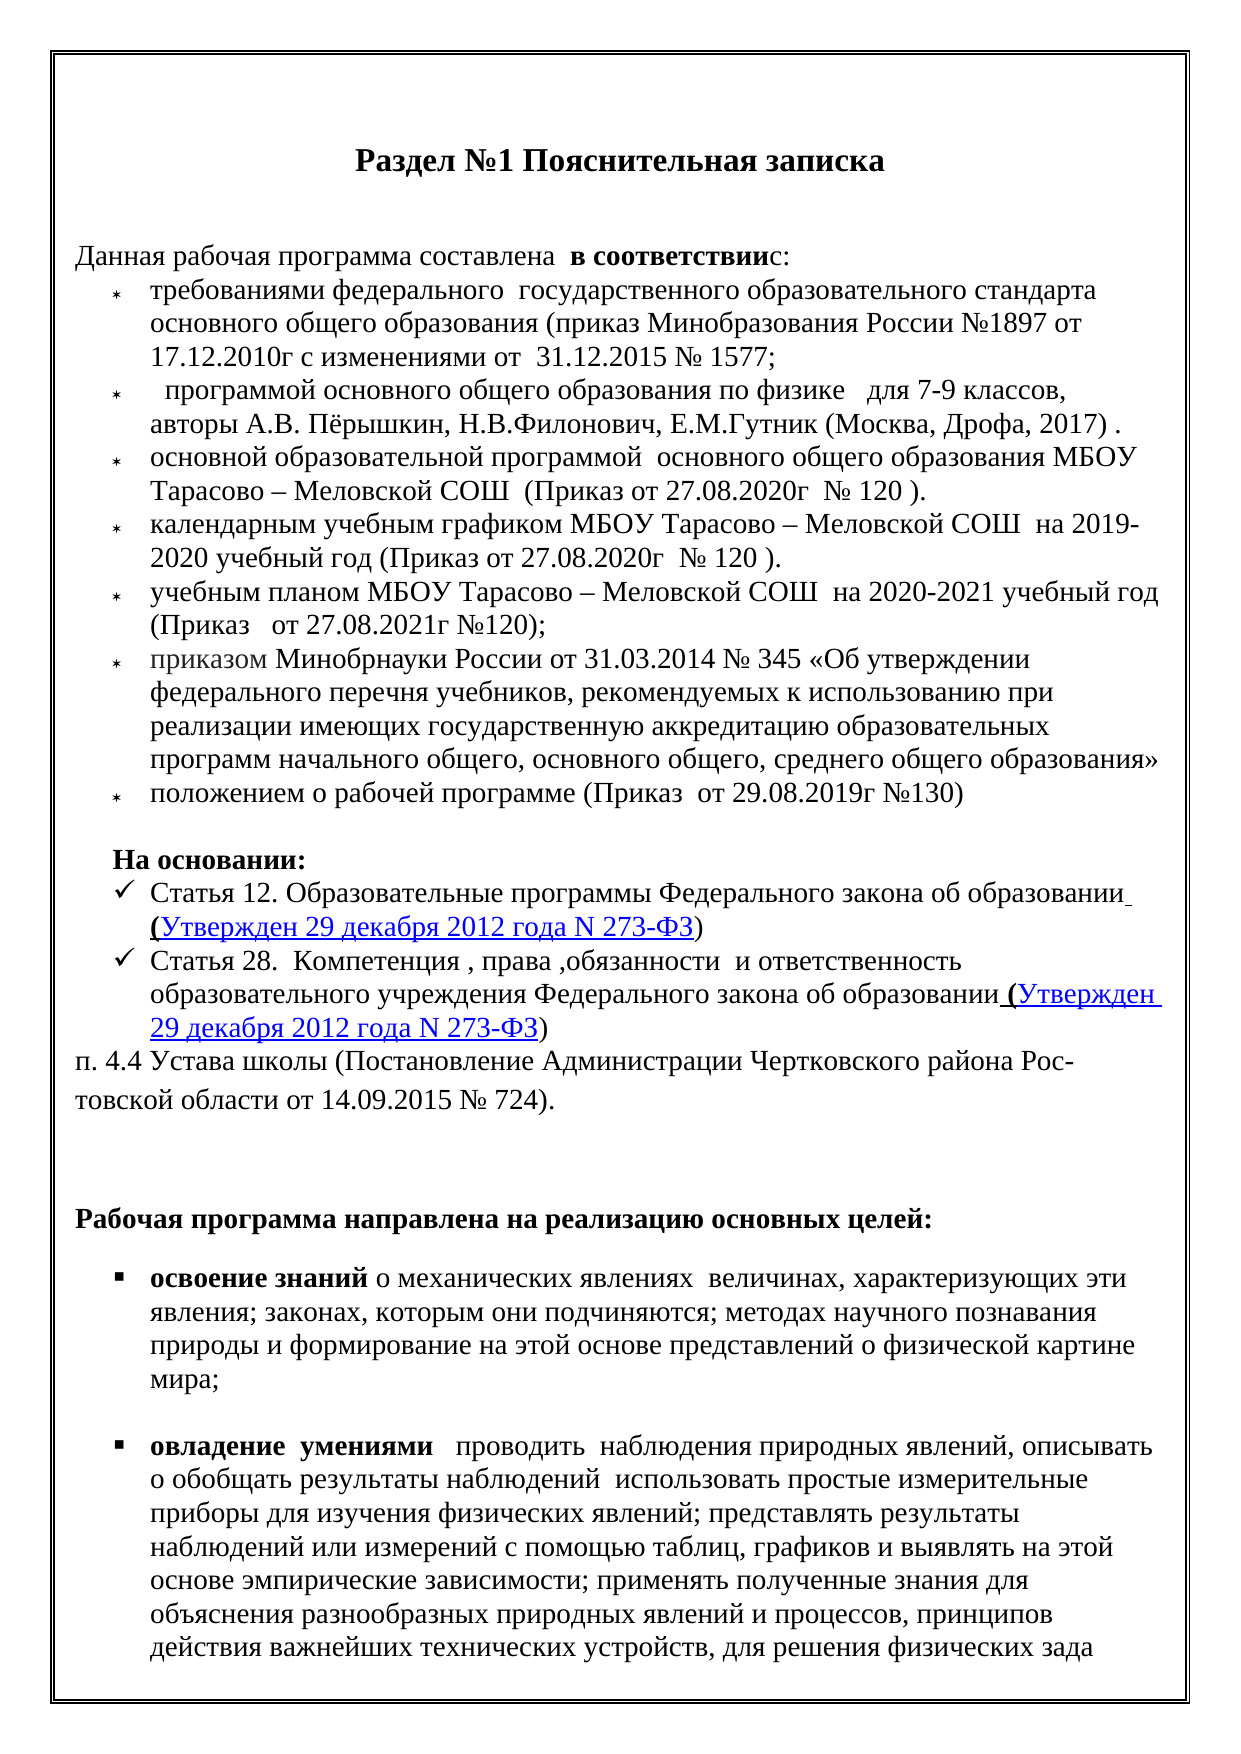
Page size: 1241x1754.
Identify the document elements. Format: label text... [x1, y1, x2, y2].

list приказом Минобрнауки России от 31.03.2014 № 345 «Об утверждении федерального перечня учебников, рекомендуемых к использованию при реализации имеющих государственную аккредитацию образовательных программ начального общего, основного общего, среднего общего образования» [112, 641, 1165, 775]
list учебным планом МБОУ Тарасово – Меловской СОШ на 2020-2021 учебный год (Приказ от 27.08.2021г №120); [112, 574, 1165, 641]
list освоение знаний о механических явлениях величинах, характеризующих эти явления; законах, которым они подчиняются; методах научного познавания природы и формирование на этой основе представлений о физической картине мира; [112, 1260, 1165, 1394]
list Статья 12. Образовательные программы Федерального закона об образовании (Утвержден 29 декабря 2012 года N 273-ФЗ) [112, 876, 1165, 943]
list программой основного общего образования по физике для 7-9 классов, авторы А.В. Пёрышкин, Н.В.Филонович, Е.М.Гутник (Москва, Дрофа, 2017) . [112, 372, 1165, 439]
text Раздел №1 Пояснительная записка [75, 140, 1165, 178]
text п. 4.4 Устава школы (Постановление Администрации Чертковского района Рос-товской области от 14.09.2015 № 724). [75, 1043, 1165, 1116]
list положением о рабочей программе (Приказ от 29.08.2019г №130) [112, 775, 1165, 808]
text Данная рабочая программа составлена в соответствиис: [75, 238, 1165, 272]
list требованиями федерального государственного образовательного стандарта основного общего образования (приказ Минобразования России №1897 от 17.12.2010г с изменениями от 31.12.2015 № 1577; [112, 272, 1165, 372]
list овладение умениями проводить наблюдения природных явлений, описывать о обобщать результаты наблюдений использовать простые измерительные приборы для изучения физических явлений; представлять результаты наблюдений или измерений с помощью таблиц, графиков и выявлять на этой основе эмпирические зависимости; применять полученные знания для объяснения разнообразных природных явлений и процессов, принципов действия важнейших технических устройств, для решения физических зада [112, 1428, 1165, 1663]
text На основании: [112, 842, 1165, 876]
list календарным учебным графиком МБОУ Тарасово – Меловской СОШ на 2019-2020 учебный год (Приказ от 27.08.2020г № 120 ). [112, 507, 1165, 574]
text Рабочая программа направлена на реализацию основных целей: [75, 1201, 1165, 1234]
list основной образовательной программой основного общего образования МБОУ Тарасово – Меловской СОШ (Приказ от 27.08.2020г № 120 ). [112, 439, 1165, 507]
list Статья 28. Компетенция , права ,обязанности и ответственность образовательного учреждения Федерального закона об образовании (Утвержден 29 декабря 2012 года N 273-ФЗ) [112, 943, 1165, 1043]
